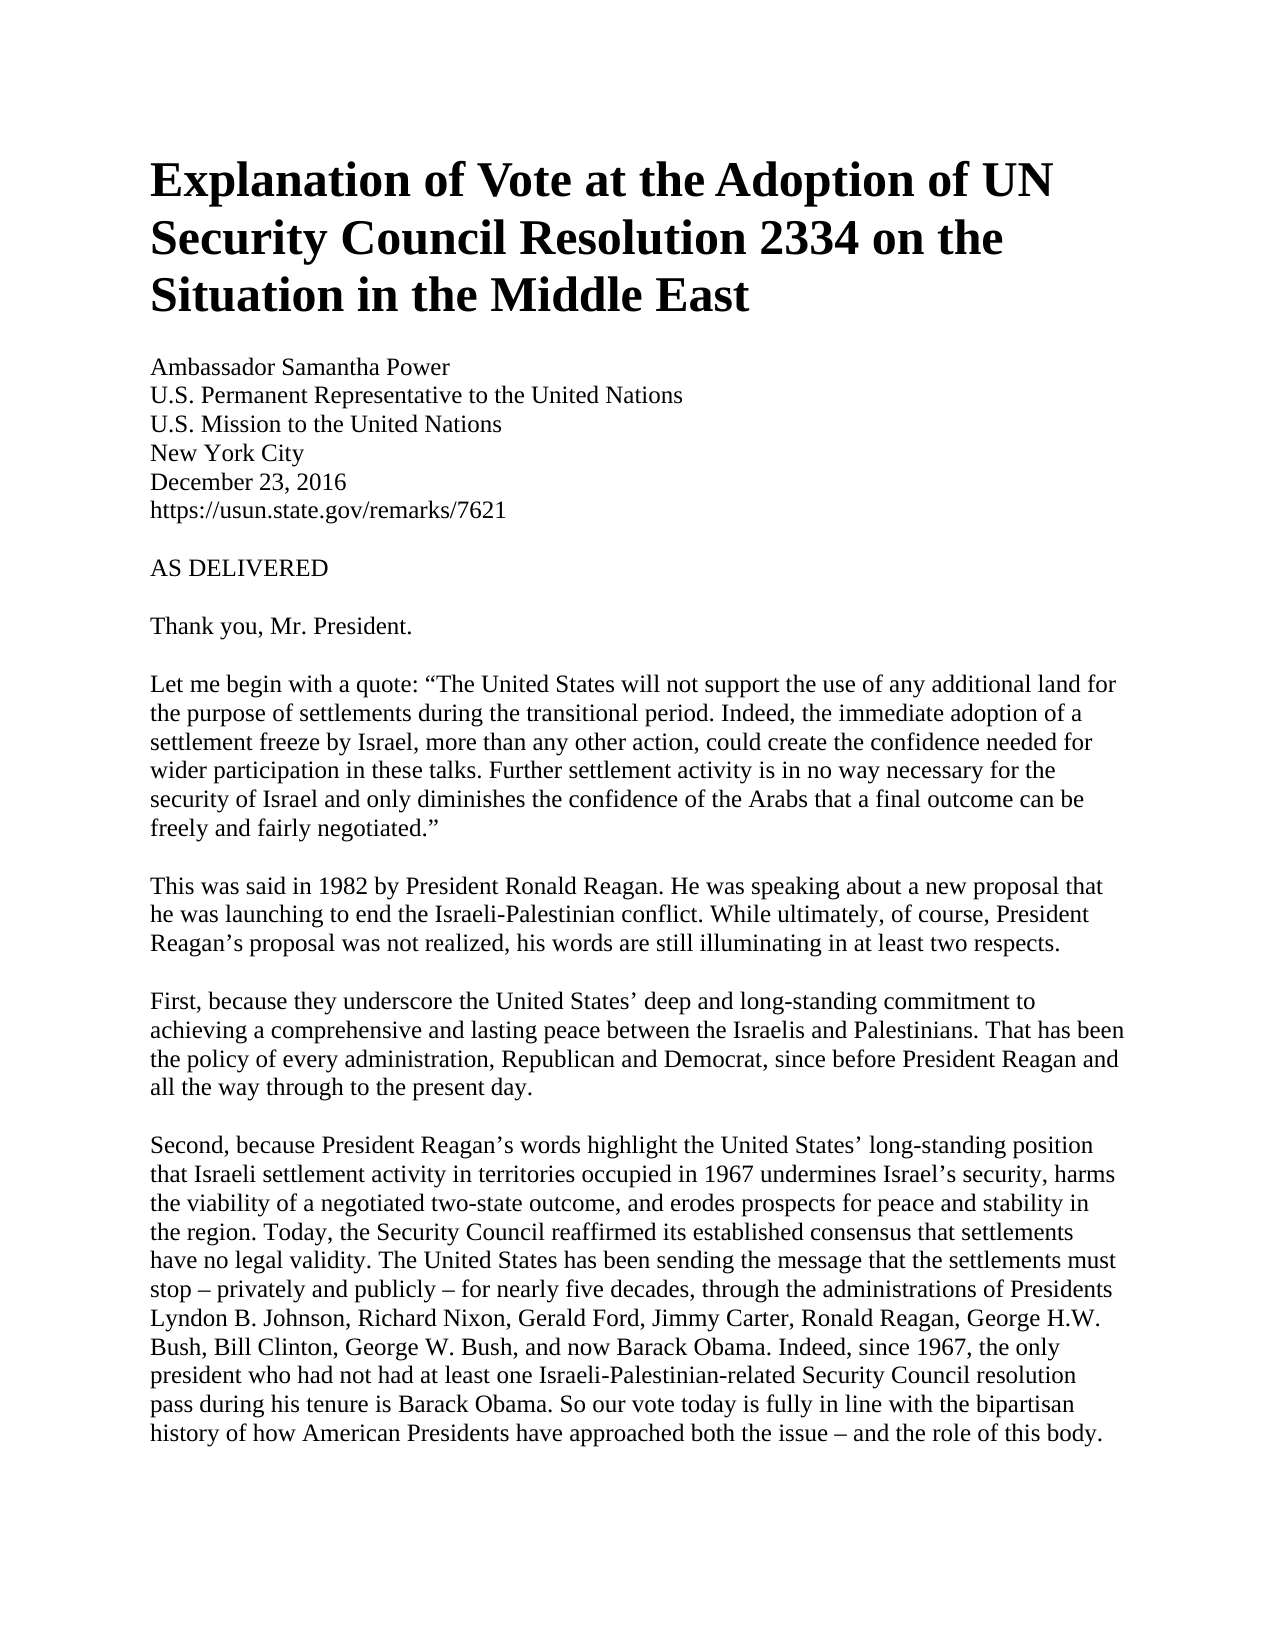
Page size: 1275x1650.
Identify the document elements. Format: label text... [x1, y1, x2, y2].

text Explanation of Vote at the Adoption of UN Security Council Resolution 2334 on the Situation in the Middle East [150, 150, 1125, 322]
text Thank you, Mr. President. [150, 611, 1125, 640]
text Second, because President Reagan’s words highlight the United States’ long-standing position that Israeli settlement activity in territories occupied in 1967 undermines Israel’s security, harms the viability of a negotiated two-state outcome, and erodes prospects for peace and stability in the region. Today, the Security Council reaffirmed its established consensus that settlements have no legal validity. The United States has been sending the message that the settlements must stop – privately and publicly – for nearly five decades, through the administrations of Presidents Lyndon B. Johnson, Richard Nixon, Gerald Ford, Jimmy Carter, Ronald Reagan, George H.W. Bush, Bill Clinton, George W. Bush, and now Barack Obama. Indeed, since 1967, the only president who had not had at least one Israeli-Palestinian-related Security Council resolution pass during his tenure is Barack Obama. So our vote today is fully in line with the bipartisan history of how American Presidents have approached both the issue – and the role of this body. [150, 1130, 1125, 1447]
text December 23, 2016 [150, 467, 1125, 495]
text Let me begin with a quote: “The United States will not support the use of any additional land for the purpose of settlements during the transitional period. Indeed, the immediate adoption of a settlement freeze by Israel, more than any other action, could create the confidence needed for wider participation in these talks. Further settlement activity is in no way necessary for the security of Israel and only diminishes the confidence of the Arabs that a final outcome can be freely and fairly negotiated.” [150, 669, 1125, 842]
text This was said in 1982 by President Ronald Reagan. He was speaking about a new proposal that he was launching to end the Israeli-Palestinian conflict. While ultimately, of course, President Reagan’s proposal was not realized, his words are still illuminating in at least two respects. [150, 871, 1125, 957]
text U.S. Mission to the United Nations [150, 409, 1125, 438]
text New York City [150, 438, 1125, 467]
text AS DELIVERED [150, 553, 1125, 582]
text Ambassador Samantha Power [150, 352, 1125, 380]
text U.S. Permanent Representative to the United Nations [150, 380, 1125, 409]
text First, because they underscore the United States’ deep and long-standing commitment to achieving a comprehensive and lasting peace between the Israelis and Palestinians. That has been the policy of every administration, Republican and Democrat, since before President Reagan and all the way through to the present day. [150, 986, 1125, 1101]
text https://usun.state.gov/remarks/7621 [150, 495, 1125, 524]
